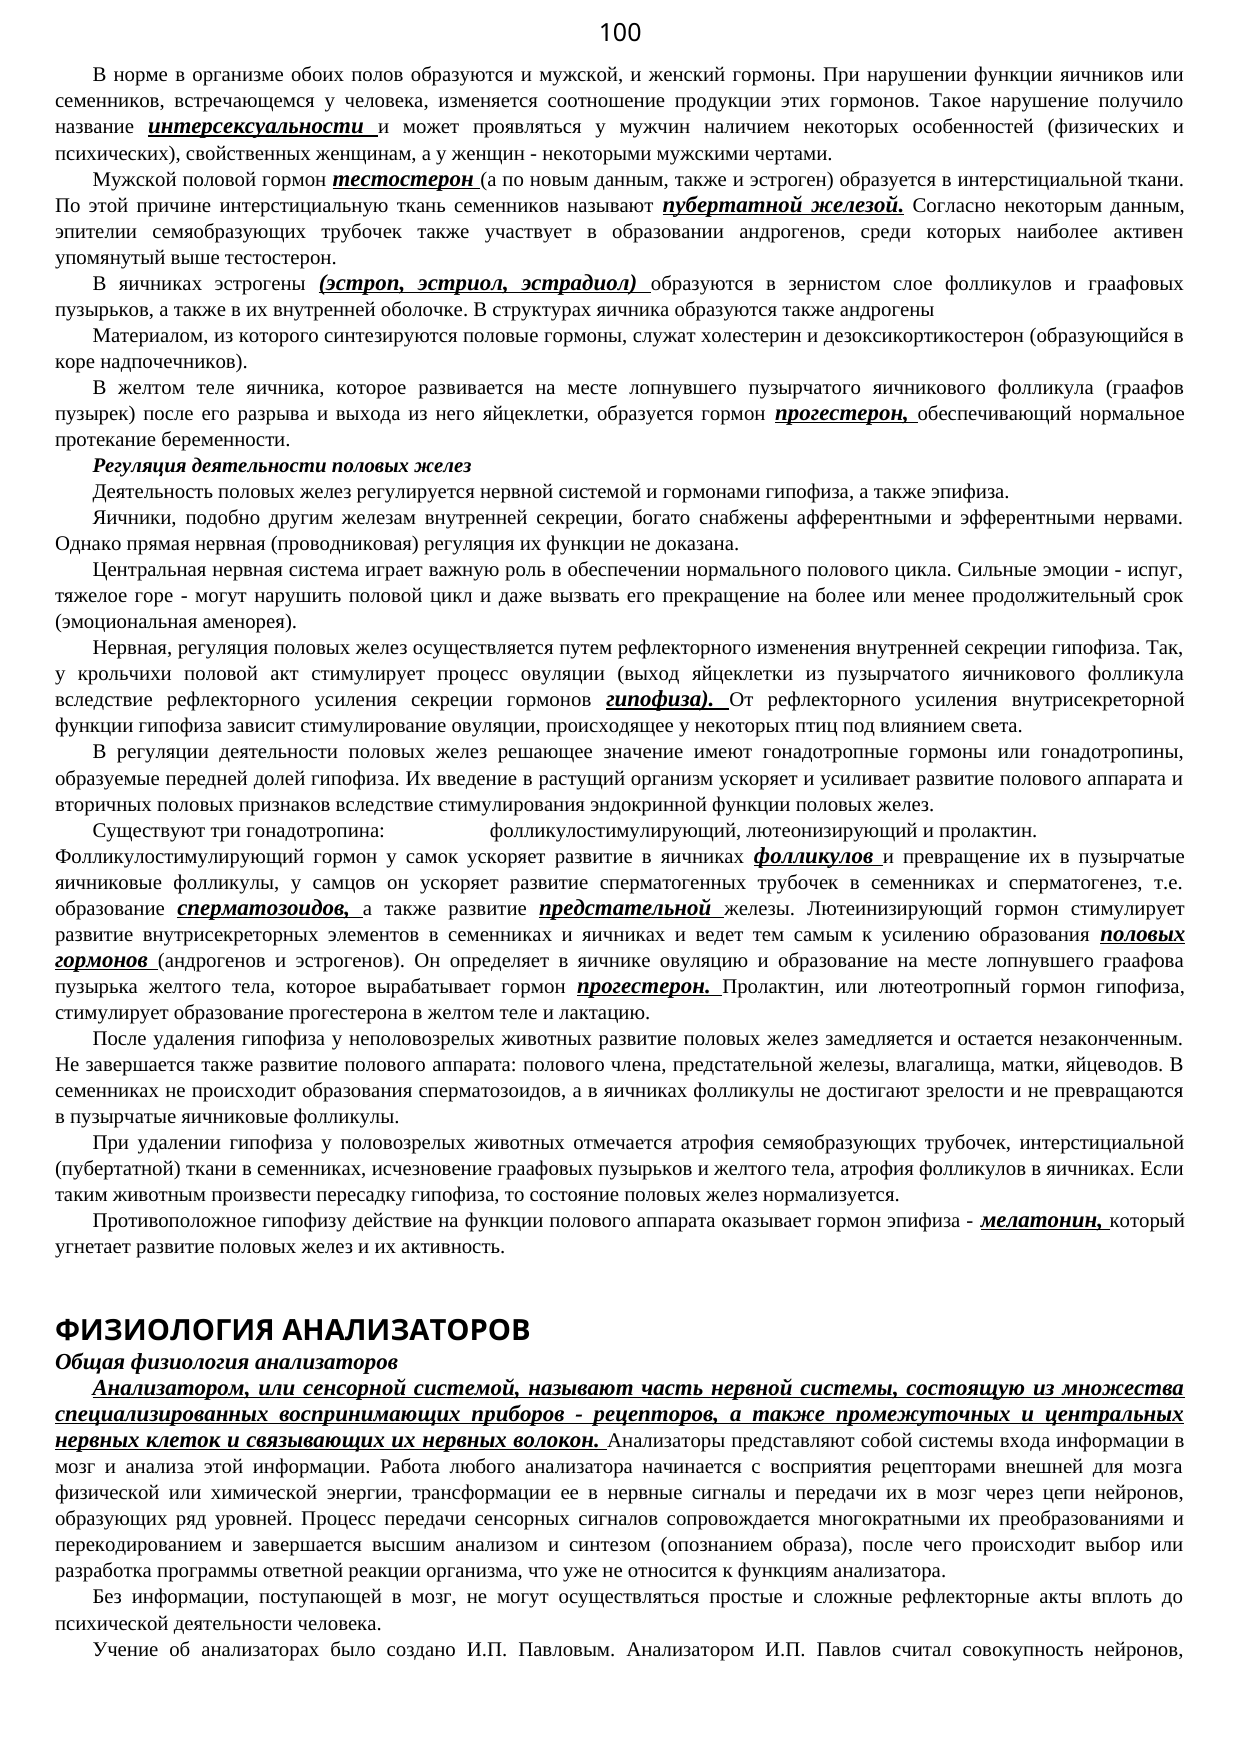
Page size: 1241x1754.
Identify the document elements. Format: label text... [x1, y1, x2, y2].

text После удаления гипофиза у неполовозрелых животных развитие половых желез замедляется и остается незаконченным. Не завершается также развитие полового аппарата: полового члена, предстательной железы, влагалища, матки, яйцеводов. В семенниках не происходит образования сперматозоидов, а в яичниках фолликулы не достигают зрелости и не превращаются в пузырчатые яичниковые фолликулы. [55, 1024, 1185, 1129]
text Без информации, поступающей в мозг, не могут осуществляться простые и сложные рефлекторные акты вплоть до психической деятельности человека. [55, 1583, 1185, 1635]
subtitle ФИЗИОЛОГИЯ АНАЛИЗАТОРОВ [55, 1309, 1185, 1349]
text Материалом, из которого синтезируются половые гормоны, служат холестерин и дезоксикортикостерон (образующийся в коре надпочечников). [55, 321, 1185, 373]
text Анализатором, или сенсорной системой, называют часть нервной системы, состоящую из множества специализированных воспринимающих приборов - рецепторов, а также промежуточных и центральных нервных клеток и связывающих их нервных волокон. Анализаторы представляют собой системы входа информации в мозг и анализа этой информации. Работа любого анализатора начинается с восприятия рецепторами внешней для мозга физической или химической энергии, трансформации ее в нервные сигналы и передачи их в мозг через цепи нейронов, образующих ряд уровней. Процесс передачи сенсорных сигналов сопровождается многократными их преобразованиями и перекодированием и завершается высшим анализом и синтезом (опознанием образа), после чего происходит выбор или разработка программы ответной реакции организма, что уже не относится к функциям анализатора. [55, 1375, 1185, 1583]
text В норме в организме обоих полов образуются и мужской, и женский гормоны. При нарушении функции яичников или семенников, встречающемся у человека, изменяется соотношение продукции этих гормонов. Такое нарушение получило название интерсексуальности и может проявляться у мужчин наличием некоторых особенностей (физических и психических), свойственных женщинам, а у женщин - некоторыми мужскими чертами. [55, 61, 1185, 165]
text В регуляции деятельности половых желез решающее значение имеют гонадотропные гормоны или гонадотропины, образуемые передней долей гипофиза. Их введение в растущий организм ускоряет и усиливает развитие полового аппарата и вторичных половых признаков вследствие стимулирования эндокринной функции половых желез. [55, 738, 1185, 816]
text Нервная, регуляция половых желез осуществляется путем рефлекторного изменения внутренней секреции гипофиза. Так, у крольчихи половой акт стимулирует процесс овуляции (выход яйцеклетки из пузырчатого яичникового фолликула вследствие рефлекторного усиления секреции гормонов гипофиза). От рефлекторного усиления внутрисекреторной функции гипофиза зависит стимулирование овуляции, происходящее у некоторых птиц под влиянием света. [55, 634, 1185, 738]
text В яичниках эстрогены (эстроп, эстриол, эстрадиол) образуются в зернистом слое фолликулов и граафовых пузырьков, а также в их внутренней оболочке. В структурах яичника образуются также андрогены [55, 269, 1185, 321]
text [55, 1635, 1185, 1661]
text Центральная нервная система играет важную роль в обеспечении нормального полового цикла. Сильные эмоции - испуг, тяжелое горе - могут нарушить половой цикл и даже вызвать его прекращение на более или менее продолжительный срок (эмоциональная аменорея). [55, 556, 1185, 634]
text При удалении гипофиза у половозрелых животных отмечается атрофия семяобразующих трубочек, интерстициальной (пубертатной) ткани в семенниках, исчезновение граафовых пузырьков и желтого тела, атрофия фолликулов в яичниках. Если таким животным произвести пересадку гипофиза, то состояние половых желез нормализуется. [55, 1129, 1185, 1207]
text Противоположное гипофизу действие на функции полового аппарата оказывает гормон эпифиза - мелатонин, который угнетает развитие половых желез и их активность. [55, 1207, 1185, 1259]
text В желтом теле яичника, которое развивается на месте лопнувшего пузырчатого яичникового фолликула (граафов пузырек) после его разрыва и выхода из него яйцеклетки, образуется гормон прогестерон, обеспечивающий нормальное протекание беременности. [55, 373, 1185, 452]
text Фолликулостимулирующий гормон у самок ускоряет развитие в яичниках фолликулов и превращение их в пузырчатые яичниковые фолликулы, у самцов он ускоряет развитие сперматогенных трубочек в семенниках и сперматогенез, т.е. образование сперматозоидов, а также развитие предстательной железы. Лютеинизирующий гормон стимулирует развитие внутрисекреторных элементов в семенниках и яичниках и ведет тем самым к усилению образования половых гормонов (андрогенов и эстрогенов). Он определяет в яичнике овуляцию и образование на месте лопнувшего граафова пузырька желтого тела, которое вырабатывает гормон прогестерон. Пролактин, или лютеотропный гормон гипофиза, стимулирует образование прогестерона в желтом теле и лактацию. [55, 842, 1185, 1024]
text Существуют три гонадотропина: фолликулостимулирующий, лютеонизирующий и пролактин. [55, 816, 1185, 842]
text Регуляция деятельности половых желез [55, 452, 1185, 478]
text Деятельность половых желез регулируется нервной системой и гормонами гипофиза, а также эпифиза. [55, 478, 1185, 504]
text Яичники, подобно другим железам внутренней секреции, богато снабжены афферентными и эфферентными нервами. Однако прямая нервная (проводниковая) регуляция их функции не доказана. [55, 504, 1185, 556]
text Общая физиология анализаторов [55, 1349, 1185, 1375]
text Мужской половой гормон тестостерон (а по новым данным, также и эстроген) образуется в интерстициальной ткани. По этой причине интерстициальную ткань семенников называют пубертатной железой. Согласно некоторым данным, эпителии семяобразующих трубочек также участвует в образовании андрогенов, среди которых наиболее активен упомянутый выше тестостерон. [55, 165, 1185, 269]
